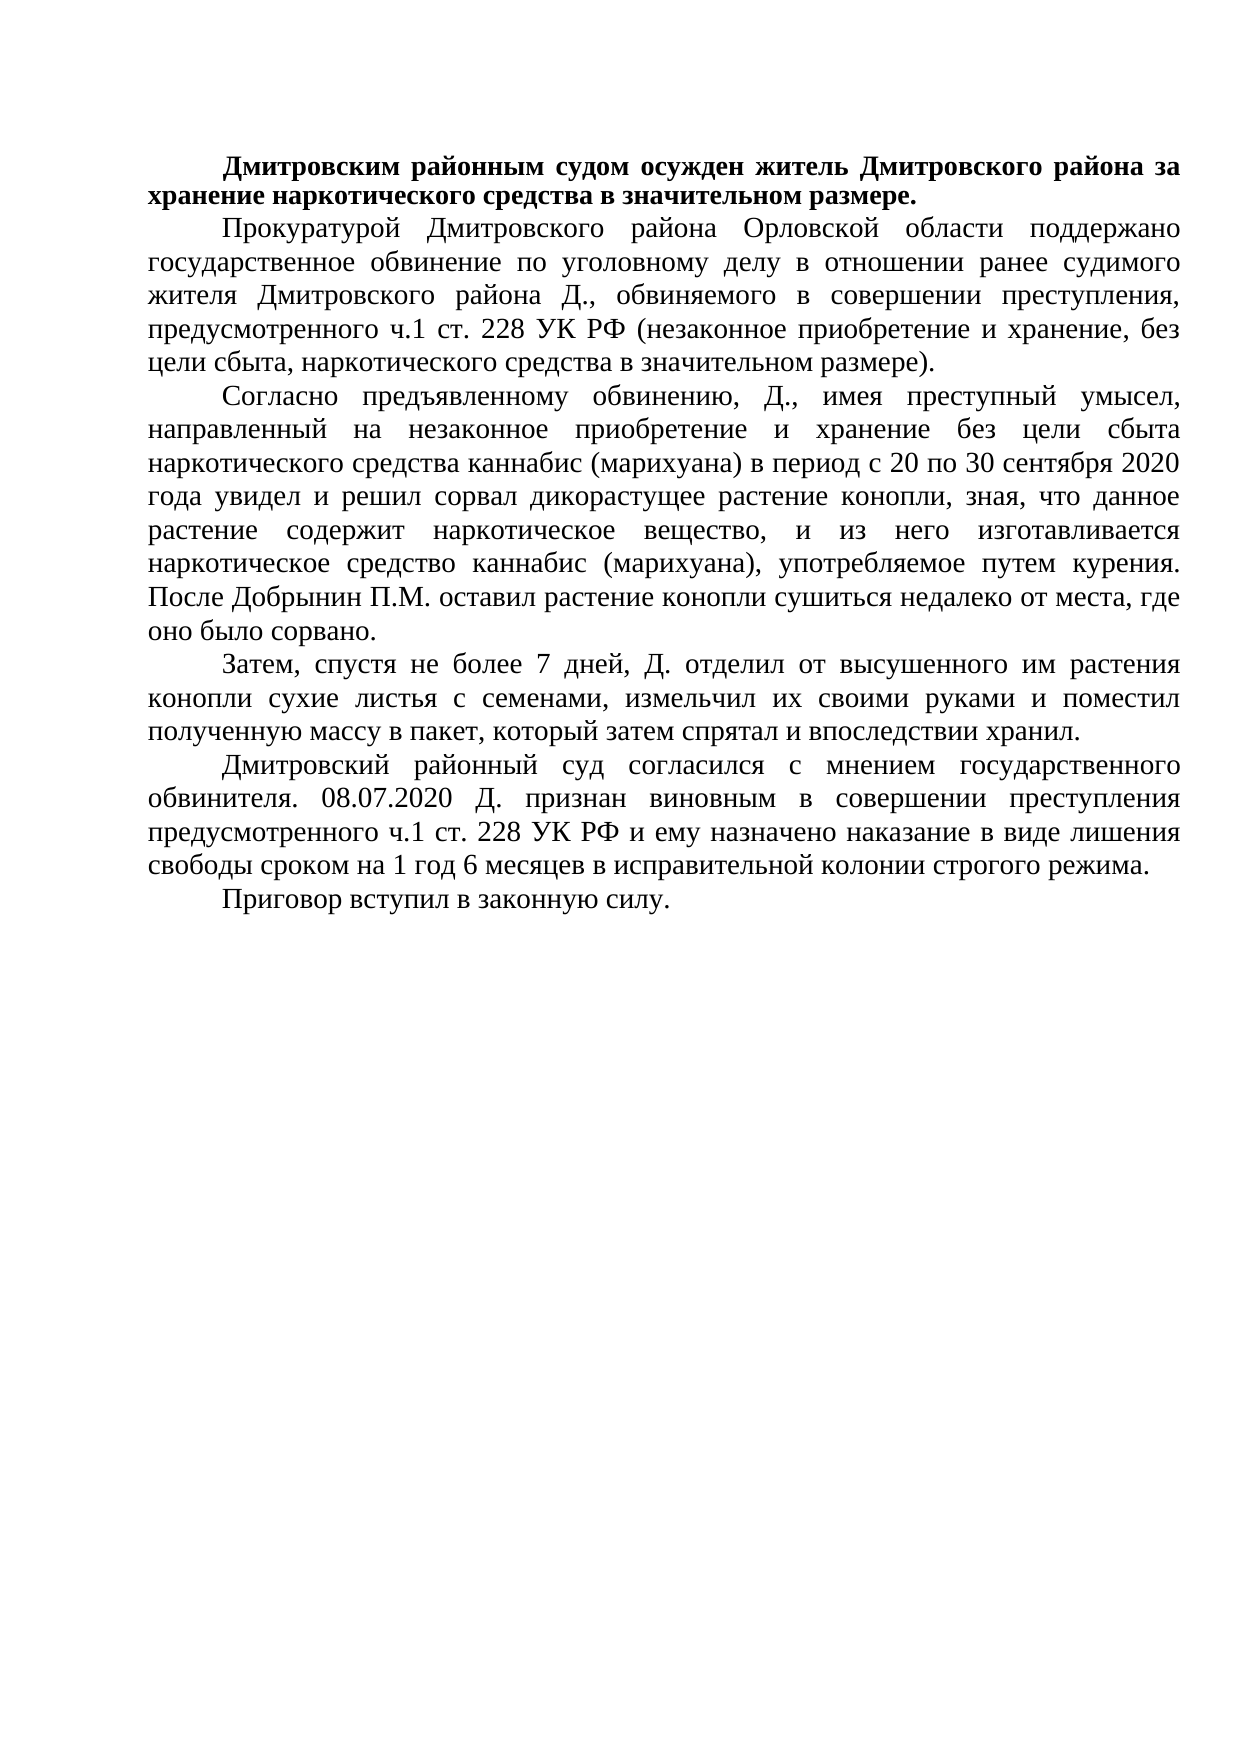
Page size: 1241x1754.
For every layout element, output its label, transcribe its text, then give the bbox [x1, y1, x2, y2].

text Приговор вступил в законную силу. [148, 881, 1181, 914]
text Дмитровский районный суд согласился с мнением государственного обвинителя. 08.07.2020 Д. признан виновным в совершении преступления предусмотренного ч.1 ст. 228 УК РФ и ему назначено наказание в виде лишения свободы сроком на 1 год 6 месяцев в исправительной колонии строгого режима. [148, 747, 1181, 881]
title Дмитровским районным судом осужден житель Дмитровского района за хранение наркотического средства в значительном размере. [148, 152, 1181, 210]
text Согласно предъявленному обвинению, Д., имея преступный умысел, направленный на незаконное приобретение и хранение без цели сбыта наркотического средства каннабис (марихуана) в период с 20 по 30 сентября 2020 года увидел и решил сорвал дикорастущее растение конопли, зная, что данное растение содержит наркотическое вещество, и из него изготавливается наркотическое средство каннабис (марихуана), употребляемое путем курения. После Добрынин П.М. оставил растение конопли сушиться недалеко от места, где оно было сорвано. [148, 378, 1181, 646]
text Затем, спустя не более 7 дней, Д. отделил от высушенного им растения конопли сухие листья с семенами, измельчил их своими руками и поместил полученную массу в пакет, который затем спрятал и впоследствии хранил. [148, 646, 1181, 747]
text Прокуратурой Дмитровского района Орловской области поддержано государственное обвинение по уголовному делу в отношении ранее судимого жителя Дмитровского района Д., обвиняемого в совершении преступления, предусмотренного ч.1 ст. 228 УК РФ (незаконное приобретение и хранение, без цели сбыта, наркотического средства в значительном размере). [148, 210, 1181, 378]
